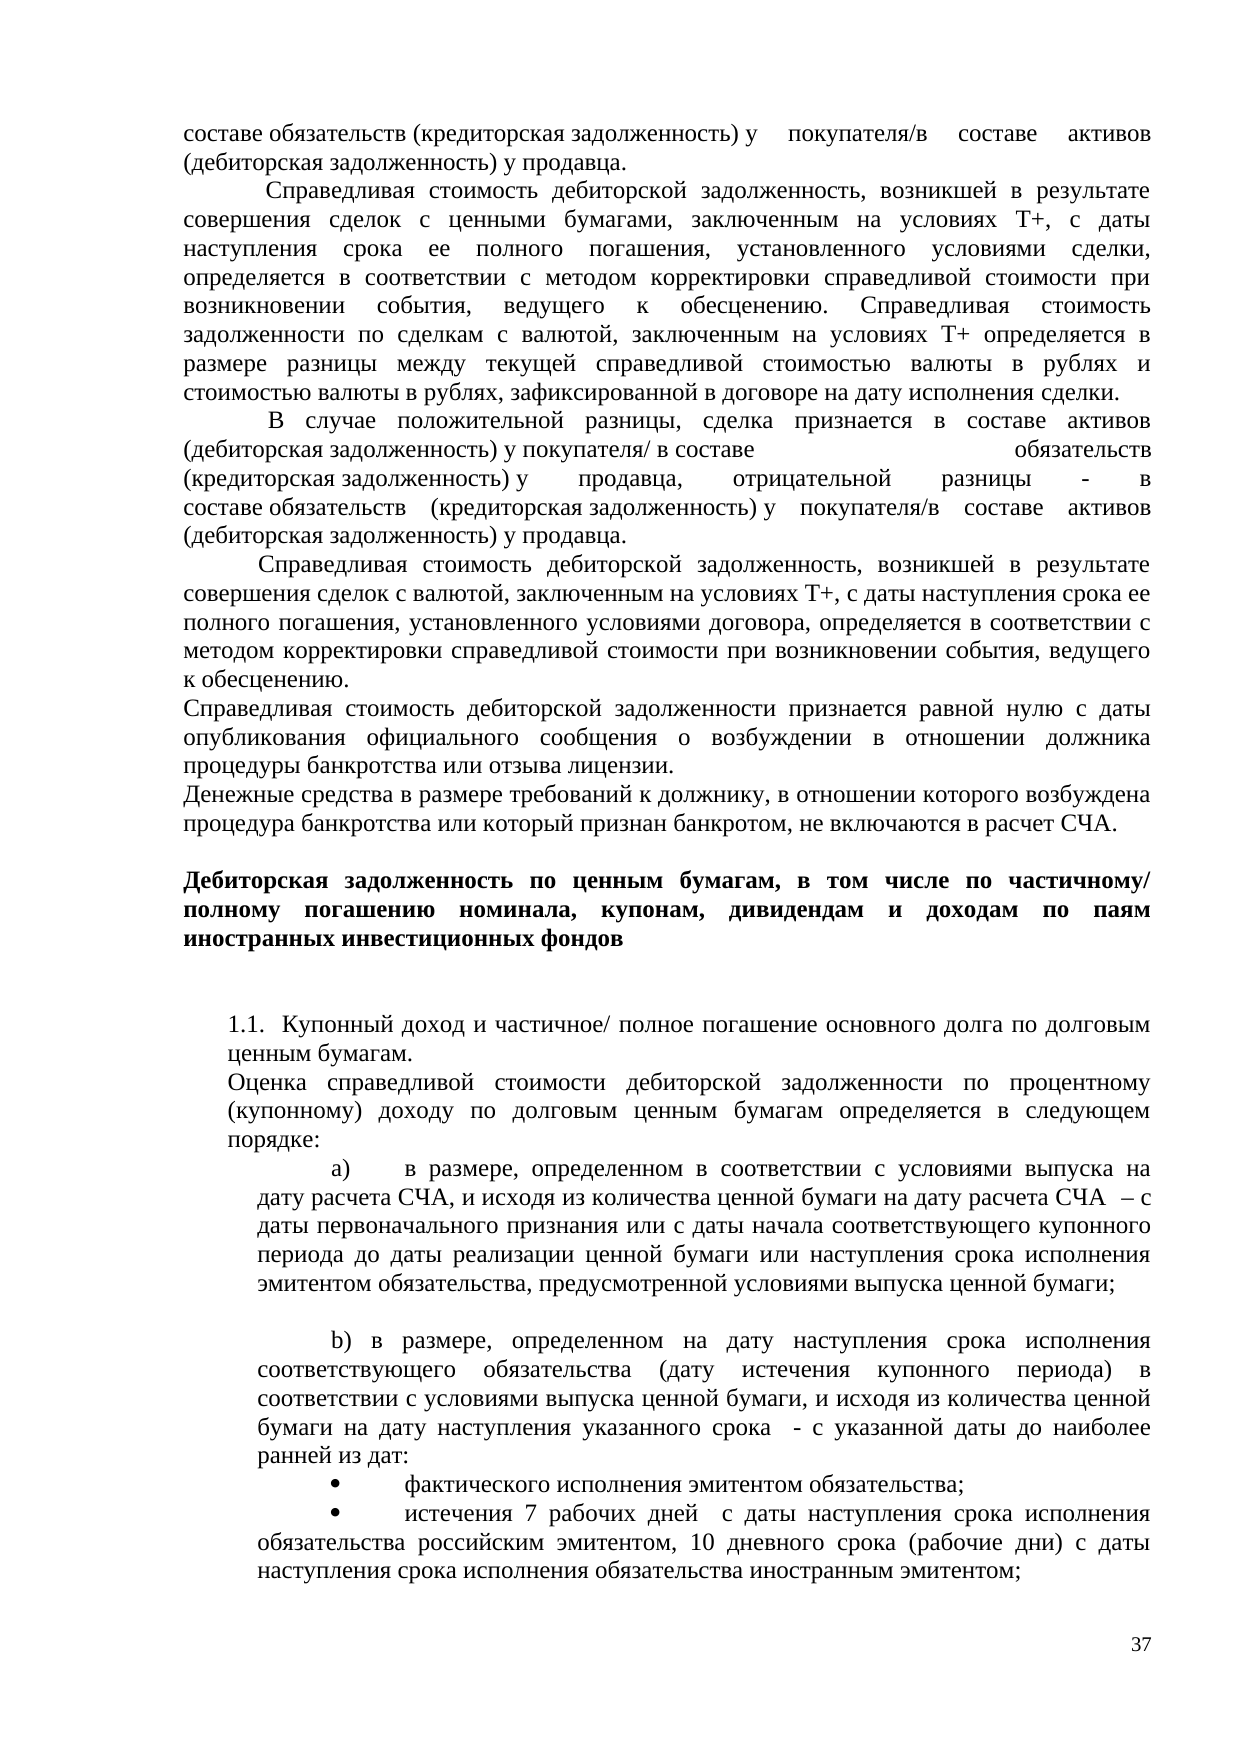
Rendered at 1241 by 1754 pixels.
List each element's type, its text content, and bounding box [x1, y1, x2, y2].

list Справедливая стоимость дебиторской задолженности признается равной нулю с даты опубликования официального сообщения о возбуждении в отношении должника процедуры банкротства или отзыва лицензии. [183, 693, 1152, 779]
text Справедливая стоимость дебиторской задолженность, возникшей в результате совершения сделок с валютой, заключенным на условиях Т+, с даты наступления срока ее полного погашения, установленного условиями договора, определяется в соответствии с методом корректировки справедливой стоимости при возникновении события, ведущего к обесценению. [183, 549, 1152, 693]
text Дебиторская задолженность по ценным бумагам, в том числе по частичному/ полному погашению номинала, купонам, дивидендам и доходам по паям иностранных инвестиционных фондов [183, 866, 1152, 952]
text Справедливая стоимость дебиторской задолженность, возникшей в результате совершения сделок с ценными бумагами, заключенным на условиях Т+, с даты наступления срока ее полного погашения, установленного условиями сделки, определяется в соответствии с методом корректировки справедливой стоимости при возникновении события, ведущего к обесценению. Справедливая стоимость задолженности по сделкам с валютой, заключенным на условиях Т+ определяется в размере разницы между текущей справедливой стоимостью валюты в рублях и стоимостью валюты в рублях, зафиксированной в договоре на дату исполнения сделки. [183, 176, 1152, 406]
list фактического исполнения эмитентом обязательства; [257, 1469, 1152, 1498]
text 1.1. Купонный доход и частичное/ полное погашение основного долга по долговым ценным бумагам. [227, 1009, 1152, 1067]
text Оценка справедливой стоимости дебиторской задолженности по процентному (купонному) доходу по долговым ценным бумагам определяется в следующем порядке: [227, 1067, 1152, 1153]
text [183, 118, 1152, 176]
list Денежные средства в размере требований к должнику, в отношении которого возбуждена процедура банкротства или который признан банкротом, не включаются в расчет СЧА. [183, 779, 1152, 837]
list в размере, определенном в соответствии с условиями выпуска на дату расчета СЧА, и исходя из количества ценной бумаги на дату расчета СЧА – с даты первоначального признания или с даты начала соответствующего купонного периода до даты реализации ценной бумаги или наступления срока исполнения эмитентом обязательства, предусмотренной условиями выпуска ценной бумаги; [257, 1153, 1152, 1297]
text b) в размере, определенном на дату наступления срока исполнения соответствующего обязательства (дату истечения купонного периода) в соответствии с условиями выпуска ценной бумаги, и исходя из количества ценной бумаги на дату наступления указанного срока - с указанной даты до наиболее ранней из дат: [257, 1326, 1152, 1469]
